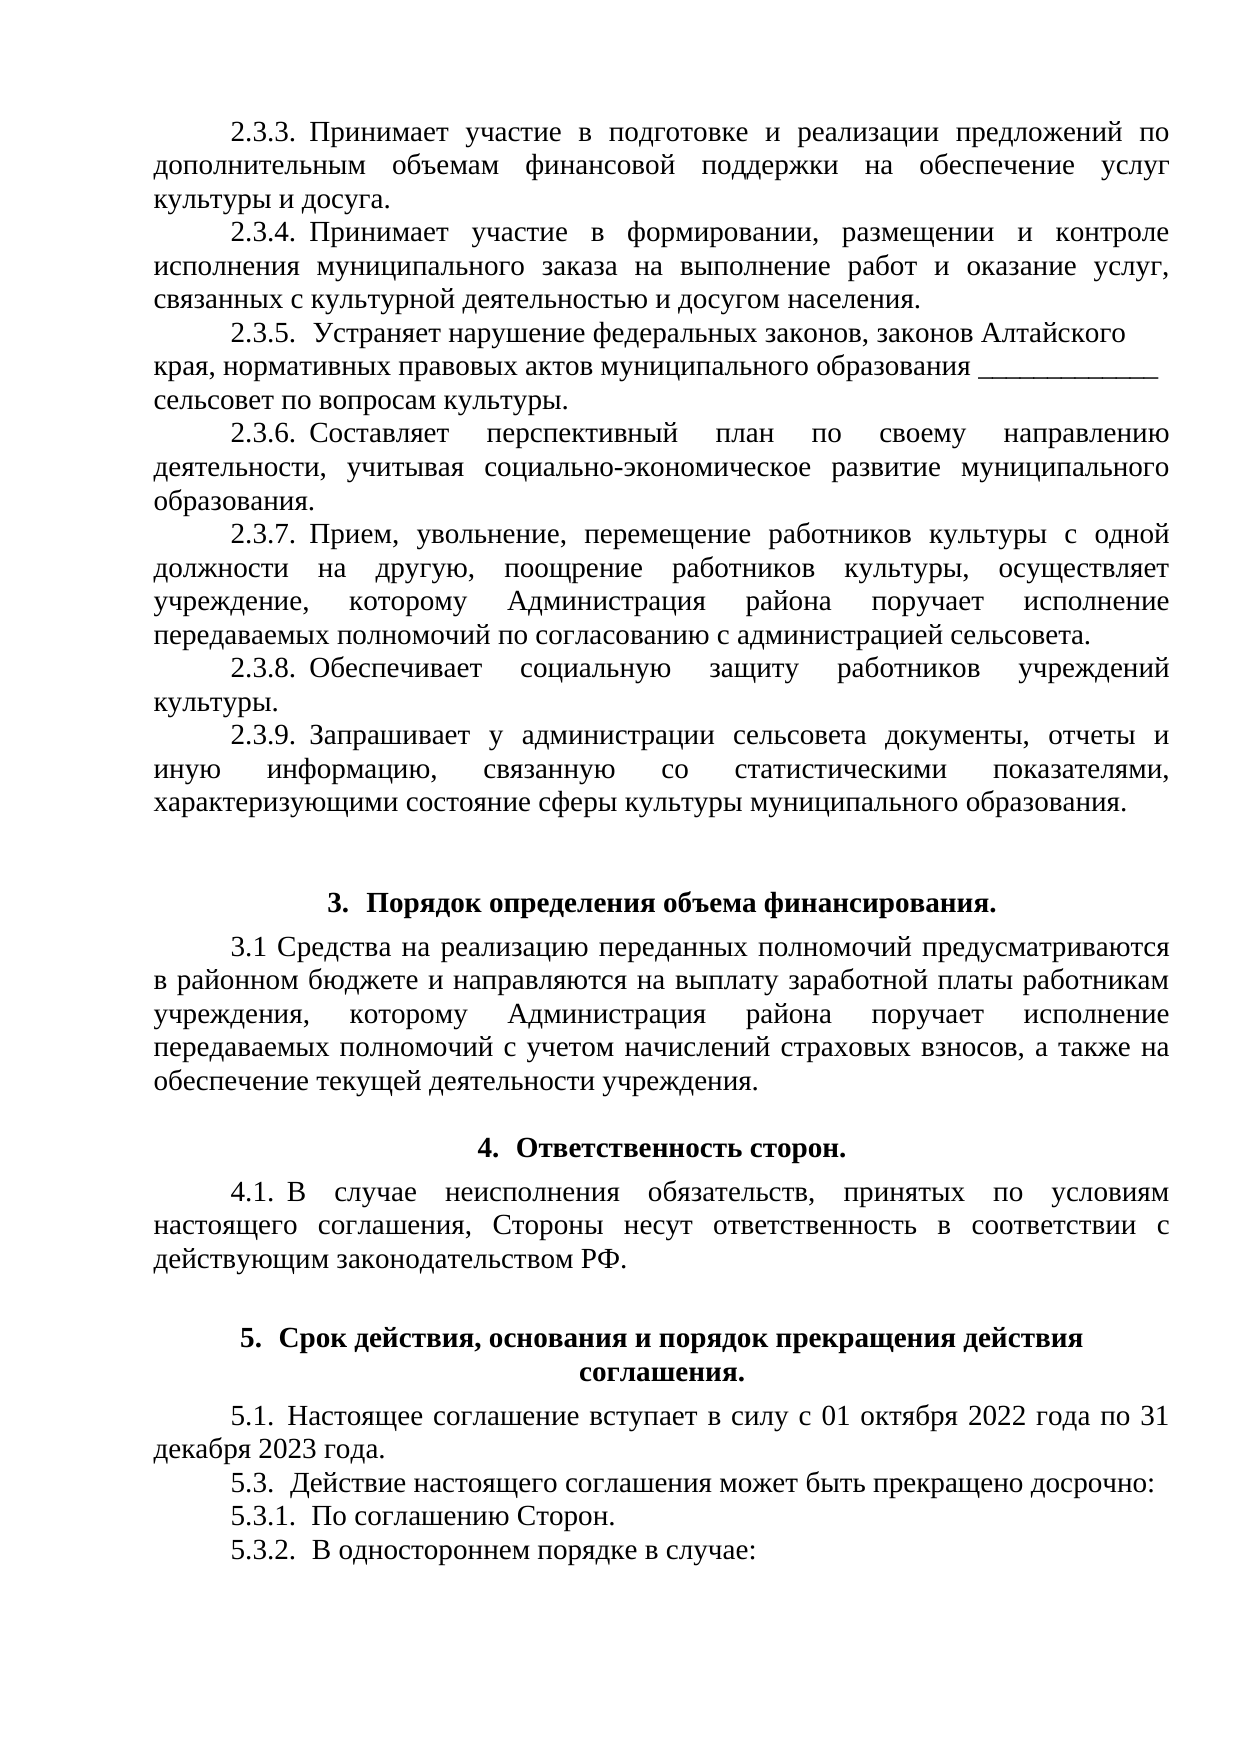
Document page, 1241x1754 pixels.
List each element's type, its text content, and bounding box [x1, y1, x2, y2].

list Прием, увольнение, перемещение работников культуры с одной должности на другую, поощрение работников культуры, осуществляет учреждение, которому Администрация района поручает исполнение передаваемых полномочий по согласованию с администрацией сельсовета. [153, 516, 1170, 650]
list Ответственность сторон. [153, 1130, 1170, 1163]
list Настоящее соглашение вступает в силу с 01 октября 2022 года по 31 декабря 2023 года. [153, 1398, 1170, 1465]
text края, нормативных правовых актов муниципального образования [153, 348, 1170, 382]
list Обеспечивает социальную защиту работников учреждений культуры. [153, 650, 1170, 717]
text 3.1 Средства на реализацию переданных полномочий предусматриваются в районном бюджете и направляются на выплату заработной платы работникам учреждения, которому Администрация района поручает исполнение передаваемых полномочий с учетом начислений страховых взносов, а также на обеспечение текущей деятельности учреждения. [153, 929, 1170, 1097]
list Запрашивает у администрации сельсовета документы, отчеты и иную информацию, связанную со статистическими показателями, характеризующими состояние сферы культуры муниципального образования. [153, 717, 1170, 818]
list Устраняет нарушение федеральных законов, законов Алтайского [153, 315, 1170, 348]
list Срок действия, основания и порядок прекращения действия соглашения. [153, 1320, 1170, 1387]
list По соглашению Сторон. [153, 1498, 1170, 1532]
list Принимает участие в подготовке и реализации предложений по дополнительным объемам финансовой поддержки на обеспечение услуг культуры и досуга. [153, 114, 1170, 214]
list Действие настоящего соглашения может быть прекращено досрочно: [153, 1465, 1170, 1498]
text сельсовет по вопросам культуры. [153, 382, 1170, 416]
list Порядок определения объема финансирования. [153, 885, 1170, 918]
list В случае неисполнения обязательств, принятых по условиям настоящего соглашения, Стороны несут ответственность в соответствии с действующим законодательством РФ. [153, 1174, 1170, 1274]
list Составляет перспективный план по своему направлению деятельности, учитывая социально-экономическое развитие муниципального образования. [153, 416, 1170, 516]
list Принимает участие в формировании, размещении и контроле исполнения муниципального заказа на выполнение работ и оказание услуг, связанных с культурной деятельностью и досугом населения. [153, 214, 1170, 315]
list В одностороннем порядке в случае: [153, 1532, 1170, 1566]
